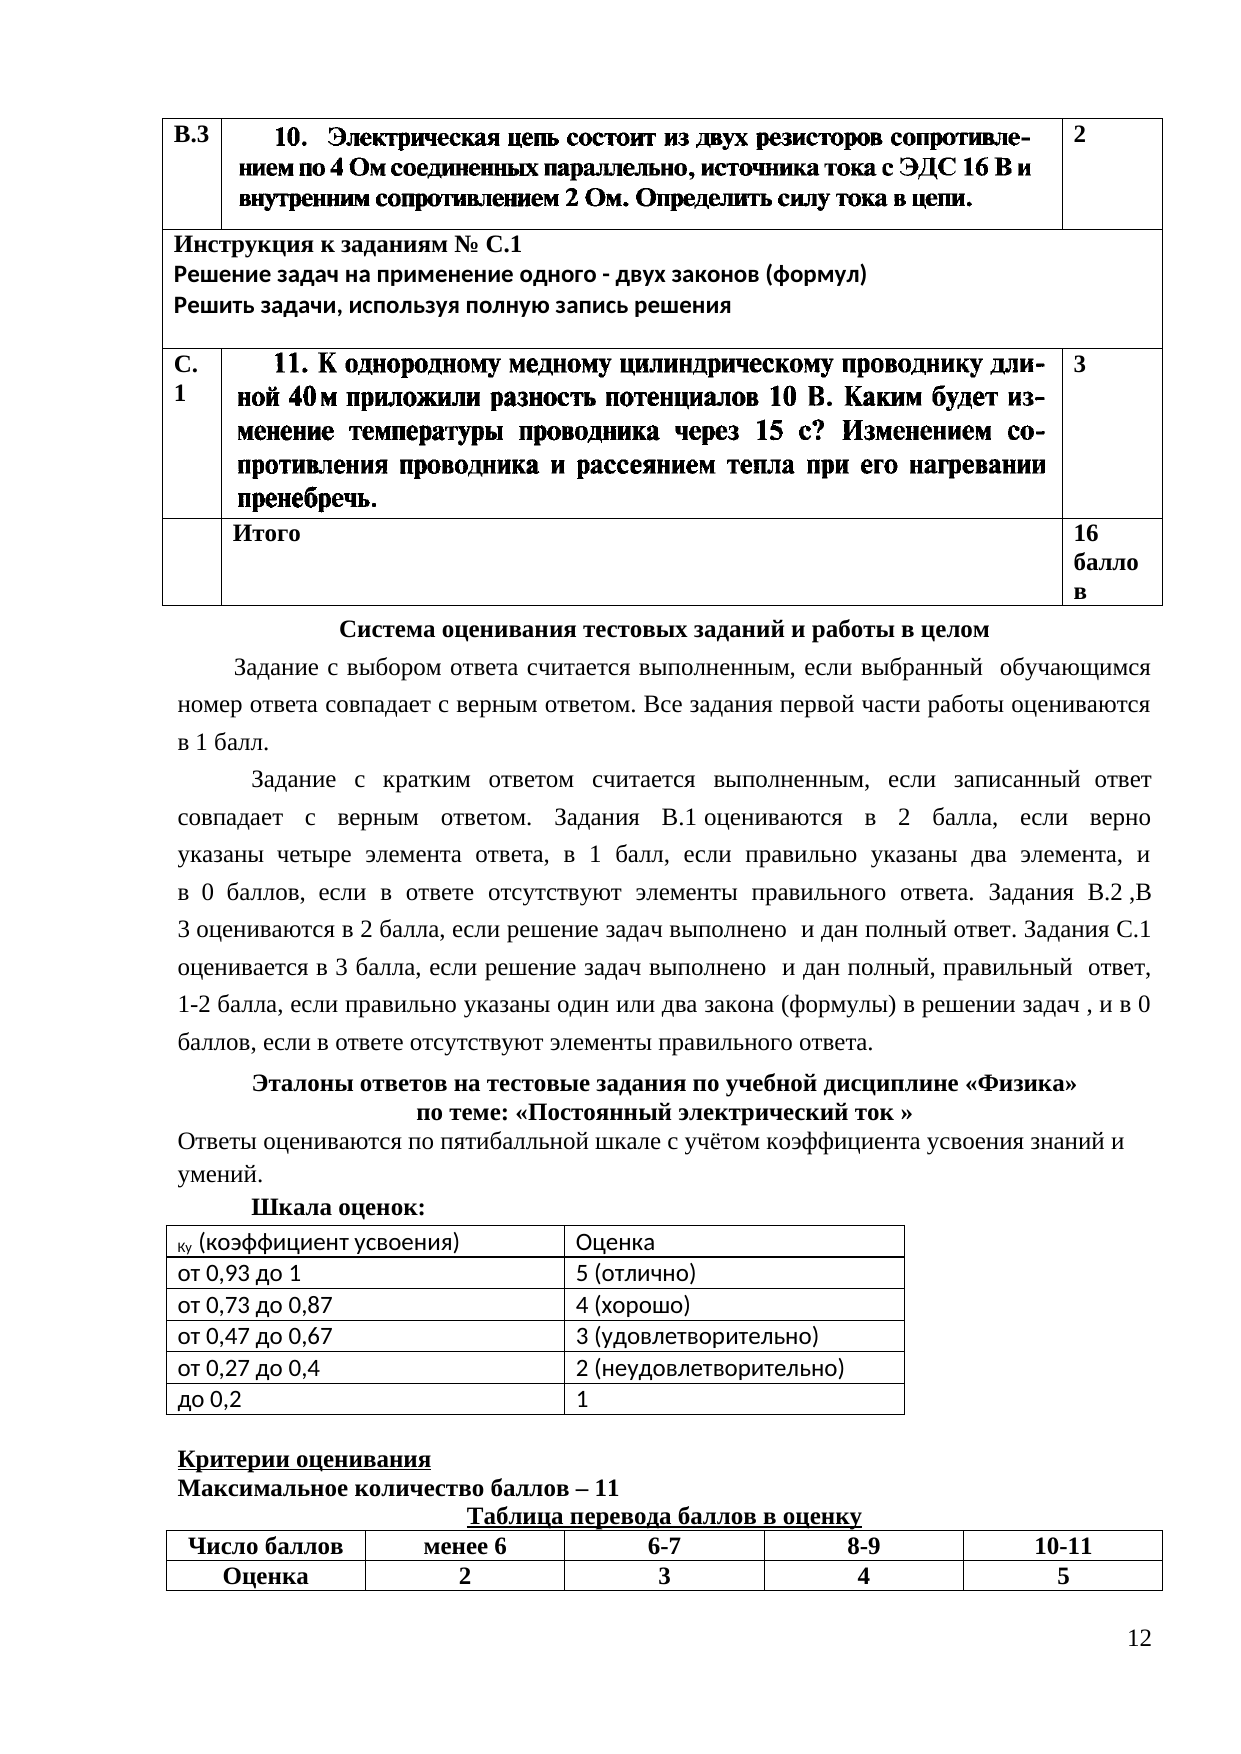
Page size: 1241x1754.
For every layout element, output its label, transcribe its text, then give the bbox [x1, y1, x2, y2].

text Максимальное количество баллов – 11 [177, 1473, 1152, 1501]
table_cell В.3 [163, 119, 221, 228]
table_cell 4 (хорошо) [565, 1289, 904, 1319]
table_cell 3 [565, 1561, 764, 1590]
text Задание с выбором ответа считается выполненным, если выбранный обучающимся номер ответа совпадает с верным ответом. Все задания первой части работы оцениваются в 1 балл. [177, 643, 1152, 756]
text Шкала оценок: [177, 1192, 1152, 1221]
table_header 6-7 [565, 1531, 764, 1560]
table_cell от 0,47 до 0,67 [167, 1321, 564, 1351]
table_cell Оценка [167, 1561, 365, 1590]
table_cell 2 [366, 1561, 564, 1590]
table_cell С.1 [163, 349, 221, 517]
table_cell Инструкция к заданиям № С.1 Решение задач на применение одного - двух законов (формул) Решить задачи, используя полную запись решения [163, 230, 1162, 348]
table_header Ку (коэффициент усвоения) [167, 1226, 564, 1256]
table_cell 5 [964, 1561, 1162, 1590]
text Таблица перевода баллов в оценку [177, 1501, 1152, 1530]
table_cell Итого [222, 519, 1062, 605]
table_cell 3 (удовлетворительно) [565, 1321, 904, 1351]
table_cell [1032, 119, 1062, 228]
table_cell [163, 519, 221, 605]
table_cell 2 [1063, 119, 1162, 228]
table_cell от 0,93 до 1 [167, 1258, 564, 1288]
table_header 8-9 [765, 1531, 963, 1560]
table_cell [222, 119, 232, 228]
table_cell 5 (отлично) [565, 1258, 904, 1288]
table_cell 2 (неудовлетворительно) [565, 1352, 904, 1383]
table_cell от 0,73 до 0,87 [167, 1289, 564, 1319]
text Задание с кратким ответом считается выполненным, если записанный ответ совпадает с верным ответом. Задания В.1 оцениваются в 2 балла, если верно указаны четыре элемента ответа, в 1 балл, если правильно указаны два элемента, и в 0 баллов, если в ответе отсутствуют элементы правильного ответа. Задания В.2 ,В 3 оцениваются в 2 балла, если решение задач выполнено и дан полный ответ. Задания С.1 оценивается в 3 балла, если решение задач выполнено и дан полный, правильный ответ, 1-2 балла, если правильно указаны один или два закона (формулы) в решении задач , и в 0 баллов, если в ответе отсутствуют элементы правильного ответа. [177, 756, 1152, 1056]
table_cell до 0,2 [167, 1384, 564, 1414]
table_cell 3 [1063, 349, 1162, 517]
table_header Оценка [565, 1226, 904, 1256]
table_cell [222, 349, 232, 517]
table_header менее 6 [366, 1531, 564, 1560]
table_cell [1045, 349, 1062, 517]
table_cell 16 баллов [1063, 519, 1162, 605]
table_header 10-11 [964, 1531, 1162, 1560]
text Критерии оценивания [177, 1444, 1152, 1473]
text Система оценивания тестовых заданий и работы в целом [177, 606, 1152, 643]
text Ответы оцениваются по пятибалльной шкале с учётом коэффициента усвоения знаний и умений. [177, 1126, 1152, 1187]
table_cell 4 [765, 1561, 963, 1590]
table_header Число баллов [167, 1531, 365, 1560]
table_cell от 0,27 до 0,4 [167, 1352, 564, 1383]
table_cell 1 [565, 1384, 904, 1414]
text Эталоны ответов на тестовые задания по учебной дисциплине «Физика» по теме: «Постоянный электрический ток » [177, 1068, 1152, 1126]
